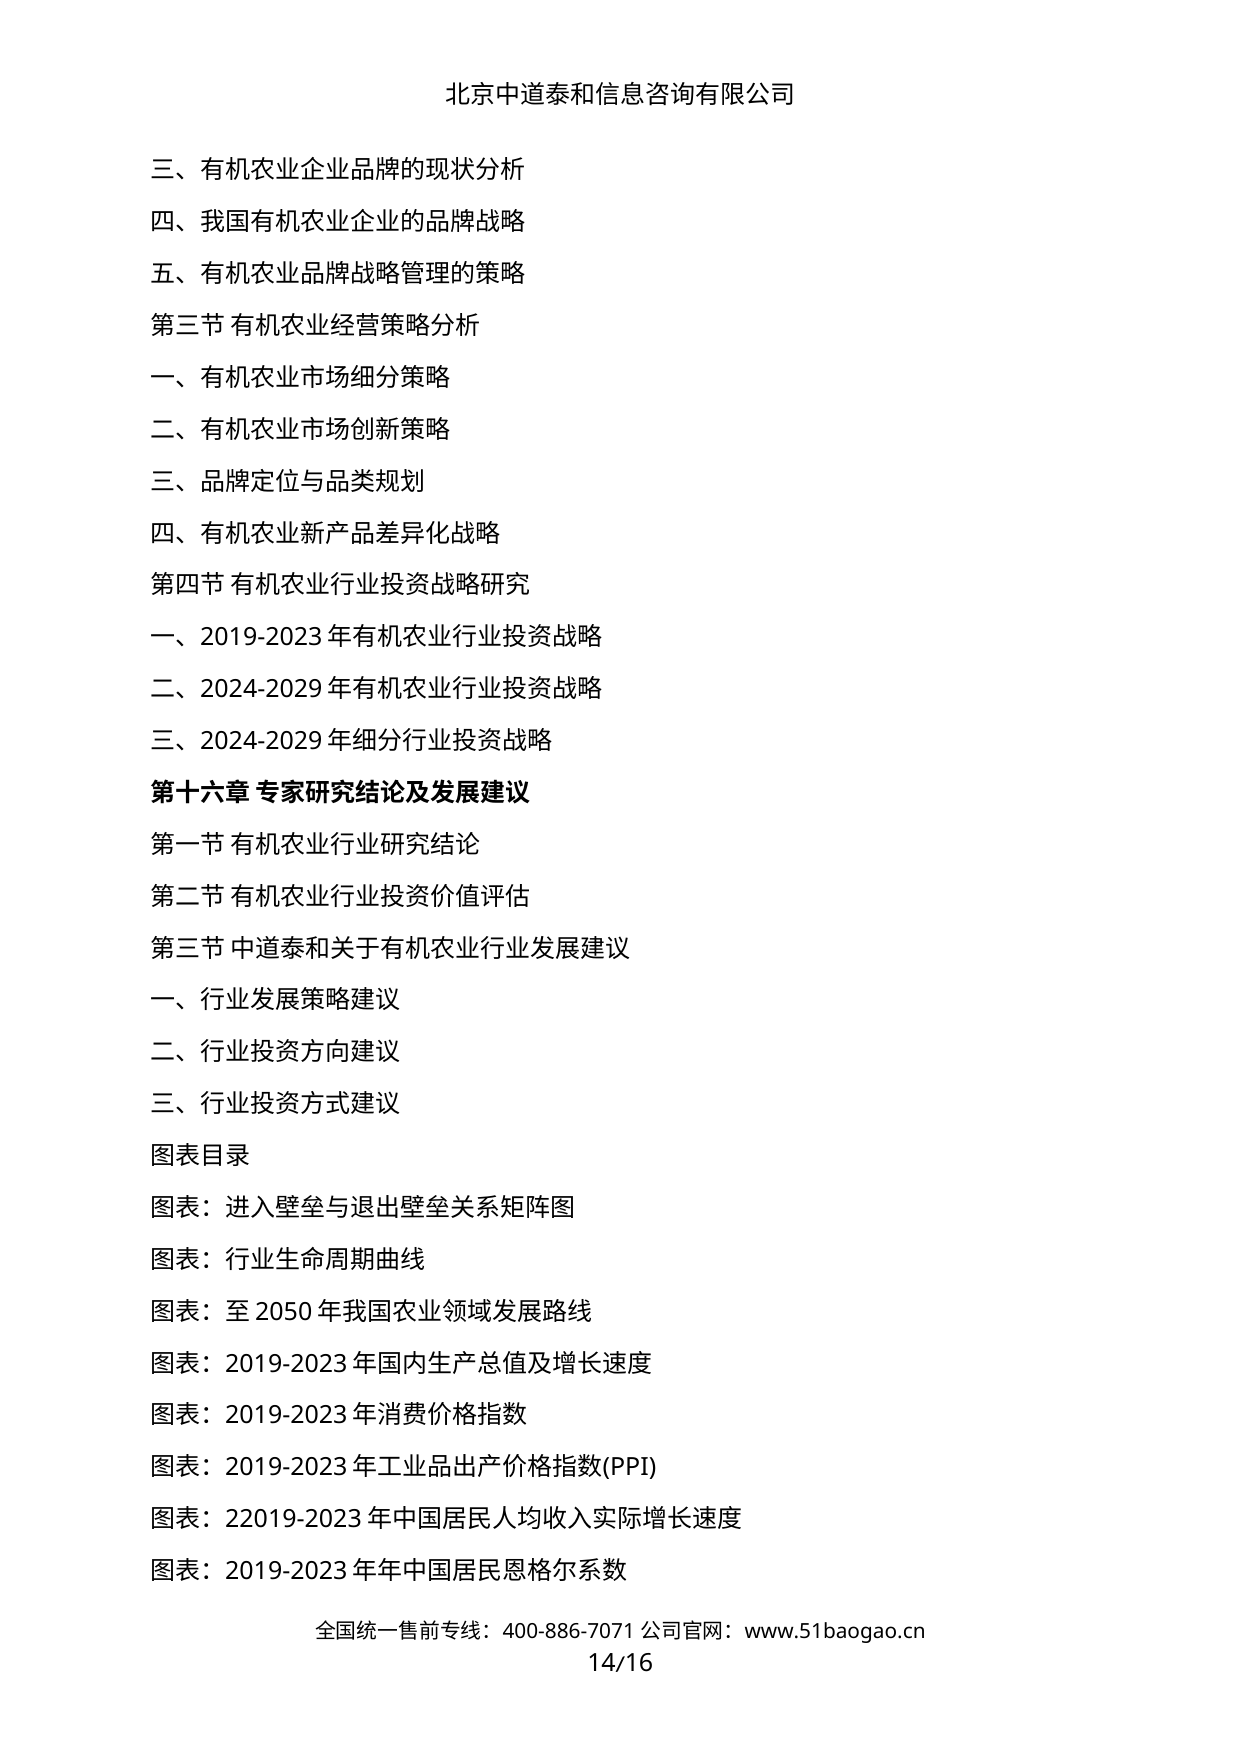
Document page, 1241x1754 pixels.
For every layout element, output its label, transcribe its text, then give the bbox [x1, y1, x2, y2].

text 图表：2019-2023年工业品出产价格指数(PPI) [150, 1447, 1090, 1483]
text 第二节 有机农业行业投资价值评估 [150, 876, 1090, 912]
text 四、我国有机农业企业的品牌战略 [150, 202, 1090, 238]
text 二、行业投资方向建议 [150, 1032, 1090, 1068]
text 三、行业投资方式建议 [150, 1084, 1090, 1120]
text 第一节 有机农业行业研究结论 [150, 824, 1090, 861]
text 图表：2019-2023年国内生产总值及增长速度 [150, 1343, 1090, 1379]
text 五、有机农业品牌战略管理的策略 [150, 254, 1090, 290]
text 图表：行业生命周期曲线 [150, 1239, 1090, 1276]
text 图表：2019-2023年消费价格指数 [150, 1395, 1090, 1431]
text 三、2024-2029年细分行业投资战略 [150, 721, 1090, 757]
text 二、有机农业市场创新策略 [150, 409, 1090, 446]
text 图表目录 [150, 1136, 1090, 1172]
text 三、品牌定位与品类规划 [150, 461, 1090, 497]
text 第十六章 专家研究结论及发展建议 [150, 772, 1090, 809]
text 四、有机农业新产品差异化战略 [150, 513, 1090, 549]
text 一、2019-2023年有机农业行业投资战略 [150, 617, 1090, 653]
text 第三节 有机农业经营策略分析 [150, 306, 1090, 342]
text 图表：至2050年我国农业领域发展路线 [150, 1291, 1090, 1327]
text 三、有机农业企业品牌的现状分析 [150, 150, 1090, 186]
text 二、2024-2029年有机农业行业投资战略 [150, 669, 1090, 705]
text 第三节 中道泰和关于有机农业行业发展建议 [150, 928, 1090, 964]
text 一、行业发展策略建议 [150, 980, 1090, 1016]
text 第四节 有机农业行业投资战略研究 [150, 565, 1090, 601]
text 图表：进入壁垒与退出壁垒关系矩阵图 [150, 1187, 1090, 1224]
text 图表：22019-2023年中国居民人均收入实际增长速度 [150, 1499, 1090, 1535]
text 图表：2019-2023年年中国居民恩格尔系数 [150, 1551, 1090, 1587]
text 一、有机农业市场细分策略 [150, 357, 1090, 394]
